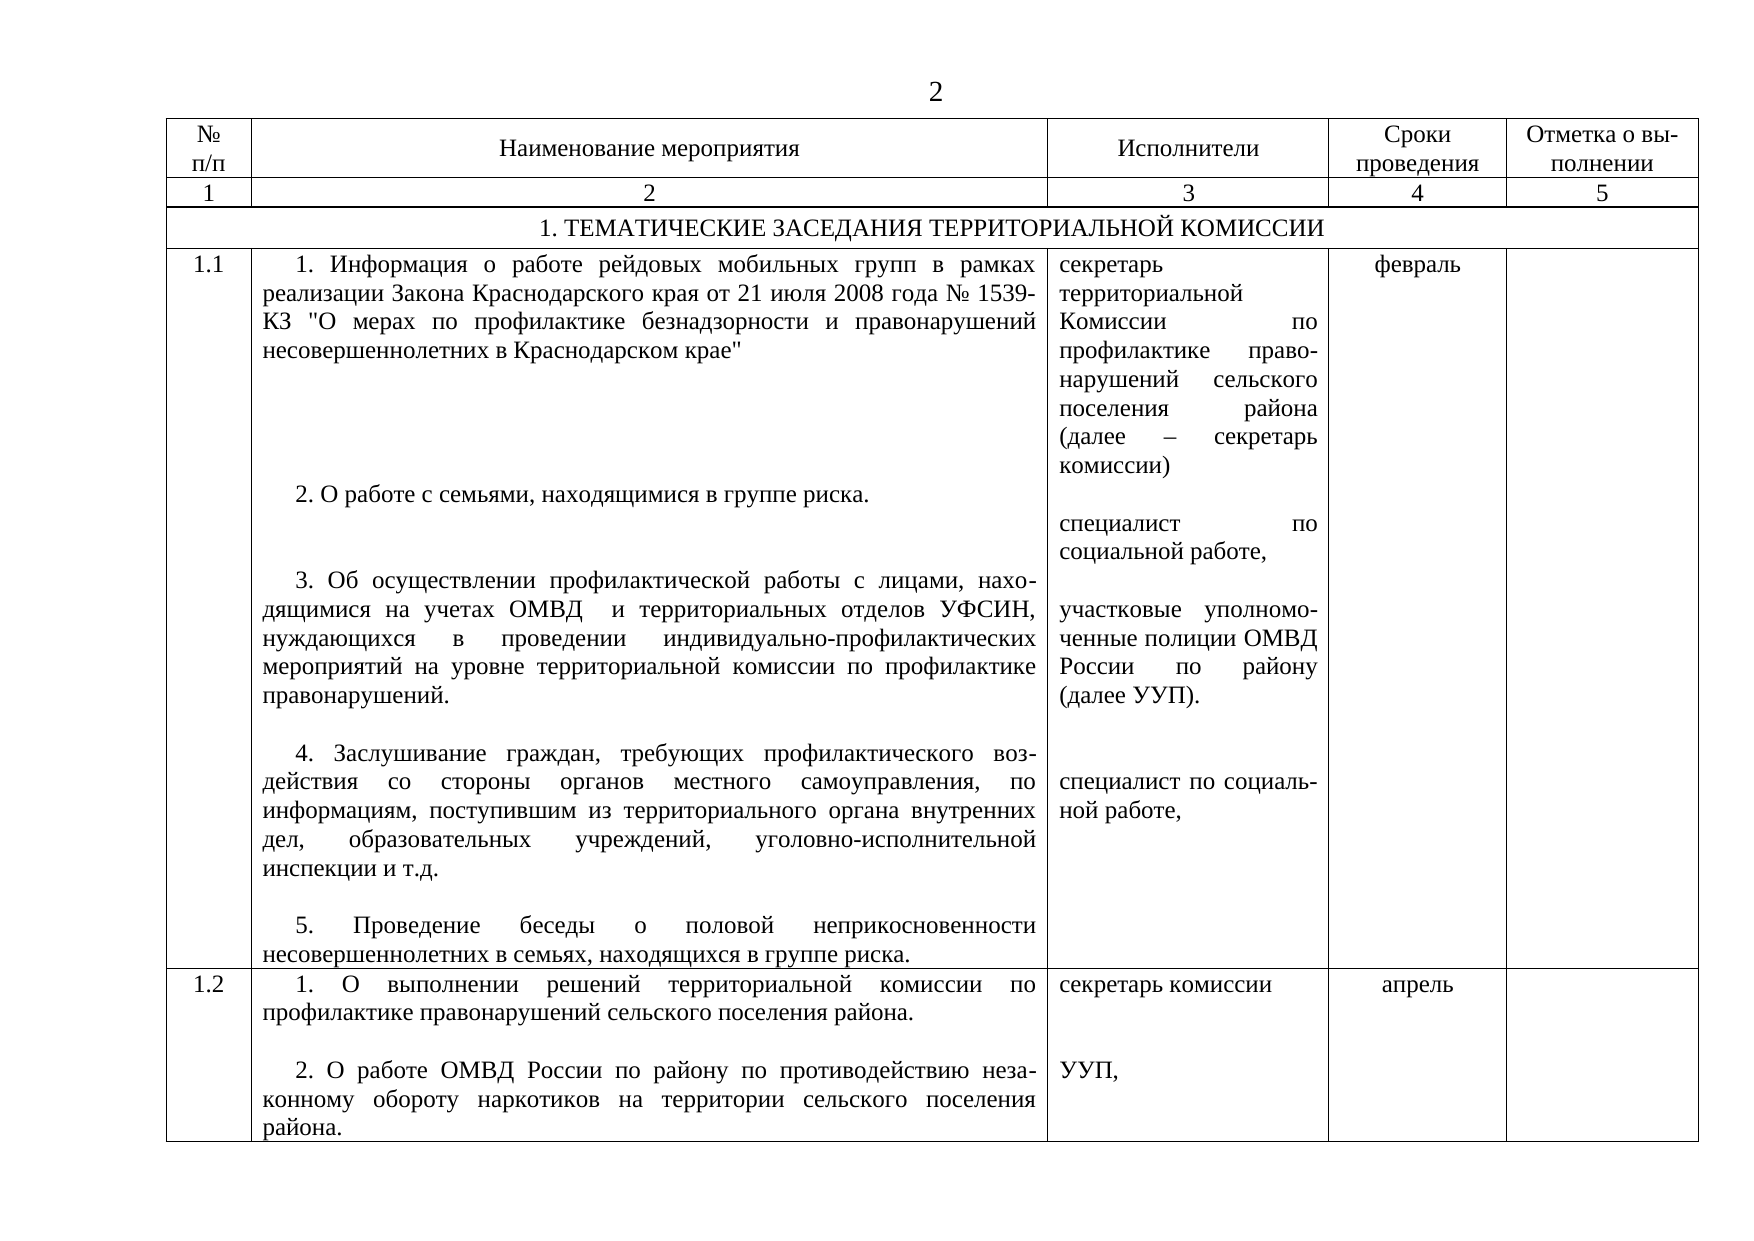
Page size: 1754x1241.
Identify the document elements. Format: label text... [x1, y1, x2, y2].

table_cell 1.2 [167, 969, 251, 1141]
table_header Сроки проведения [1329, 119, 1506, 177]
table_cell 1.1 [167, 249, 251, 968]
table_header Наименование мероприятия [252, 119, 1047, 177]
table_cell секретарь комиссии УУП, члены комиссии [1048, 969, 1328, 1141]
table_cell 3 [1048, 178, 1328, 206]
table_cell апрель [1329, 969, 1506, 1141]
table_cell 1. Информация о работе рейдовых мобильных групп в рамках реализации Закона Краснодарского края от 21 июля 2008 года № 1539-КЗ "О мерах по профилактике безнадзорности и правонарушений несовершеннолетних в Краснодарском крае" 2. О работе с семьями, находящимися в группе риска. 3. Об осуществлении профилактической работы с лицами, находящимися на учетах ОМВД и территориальных отделов УФСИН, нуждающихся в проведении индивидуально-профилактических мероприятий на уровне территориальной комиссии по профилактике правонарушений. 4. Заслушивание граждан, требующих профилактического воздействия со стороны органов местного самоуправления, по информациям, поступившим из территориального органа внутренних дел, образовательных учреждений, уголовно-исполнительной инспекции и т.д. 5. Проведение беседы о половой неприкосновенности несовершеннолетних в семьях, находящихся в группе риска. [252, 249, 1047, 968]
table_cell секретарь территориальной Комиссии по профилактике правонарушений сельского поселения района (далее – секретарь комиссии) специалист по социальной работе, участковые уполномоченные полиции ОМВД России по району (далее УУП). специалист по социаль-ной работе, [1048, 249, 1328, 968]
table_cell февраль [1329, 249, 1506, 968]
table_cell 2 [252, 178, 1047, 206]
table_header № п/п [167, 119, 251, 177]
table_cell 5 [1507, 178, 1698, 206]
table_cell 1. ТЕМАТИЧЕСКИЕ ЗАСЕДАНИЯ ТЕРРИТОРИАЛЬНОЙ КОМИССИИ [167, 208, 1698, 248]
table_cell 4 [1329, 178, 1506, 206]
table_header Исполнители [1048, 119, 1328, 177]
table_header Отметка о выполнении [1507, 119, 1698, 177]
table_cell [1507, 249, 1698, 968]
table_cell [252, 969, 1047, 1141]
table_cell 1 [167, 178, 251, 206]
table_cell [1507, 969, 1698, 1141]
